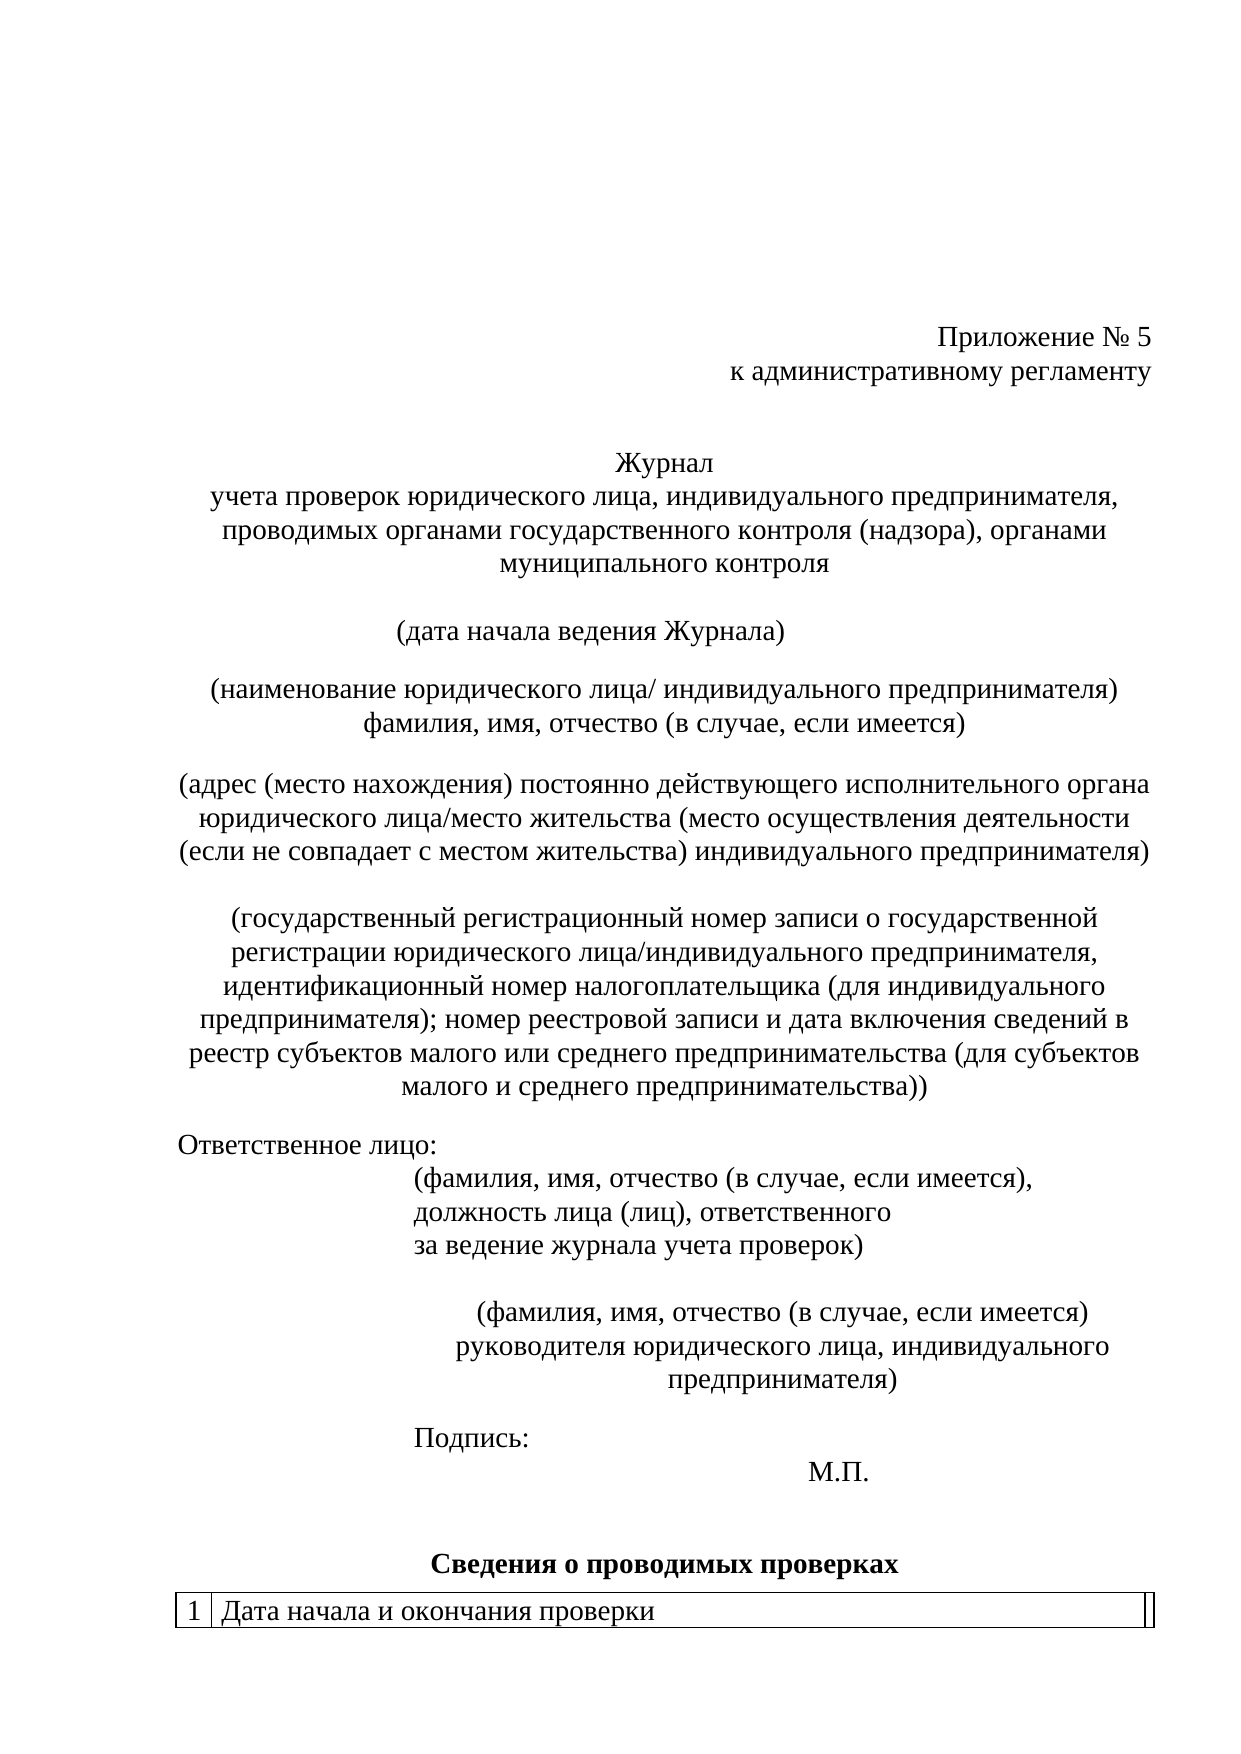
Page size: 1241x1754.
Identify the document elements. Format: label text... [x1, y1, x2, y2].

table_header [1146, 1593, 1153, 1627]
text (государственный регистрационный номер записи о государственной регистрации юридического лица/индивидуального предпринимателя, идентификационный номер налогоплательщика (для индивидуального предпринимателя); номер реестровой записи и дата включения сведений в реестр субъектов малого или среднего предпринимательства (для субъектов малого и среднего предпринимательства)) [177, 901, 1152, 1102]
table_header Дата начала и окончания проверки [212, 1593, 1144, 1627]
text Журнал учета проверок юридического лица, индивидуального предпринимателя, проводимых органами государственного контроля (надзора), органами муниципального контроля [177, 445, 1152, 579]
text (фамилия, имя, отчество (в случае, если имеется), должность лица (лиц), ответственного за ведение журнала учета проверок) [413, 1160, 1152, 1261]
table_header 1 [177, 1593, 211, 1627]
text М.П. [526, 1454, 1152, 1487]
text Подпись: [413, 1420, 1152, 1454]
text (адрес (место нахождения) постоянно действующего исполнительного органа юридического лица/место жительства (место осуществления деятельности (если не совпадает с местом жительства) индивидуального предпринимателя) [177, 766, 1152, 867]
text (фамилия, имя, отчество (в случае, если имеется) руководителя юридического лица, индивидуального предпринимателя) [413, 1294, 1152, 1395]
text Приложение № 5 [177, 319, 1152, 353]
text Ответственное лицо: [177, 1127, 1152, 1160]
text (наименование юридического лица/ индивидуального предпринимателя) [177, 671, 1152, 705]
text фамилия, имя, отчество (в случае, если имеется) [177, 705, 1152, 766]
text к административному регламенту [590, 353, 1152, 386]
text (дата начала ведения Журнала) [384, 613, 797, 646]
text Сведения о проводимых проверках [177, 1546, 1152, 1579]
